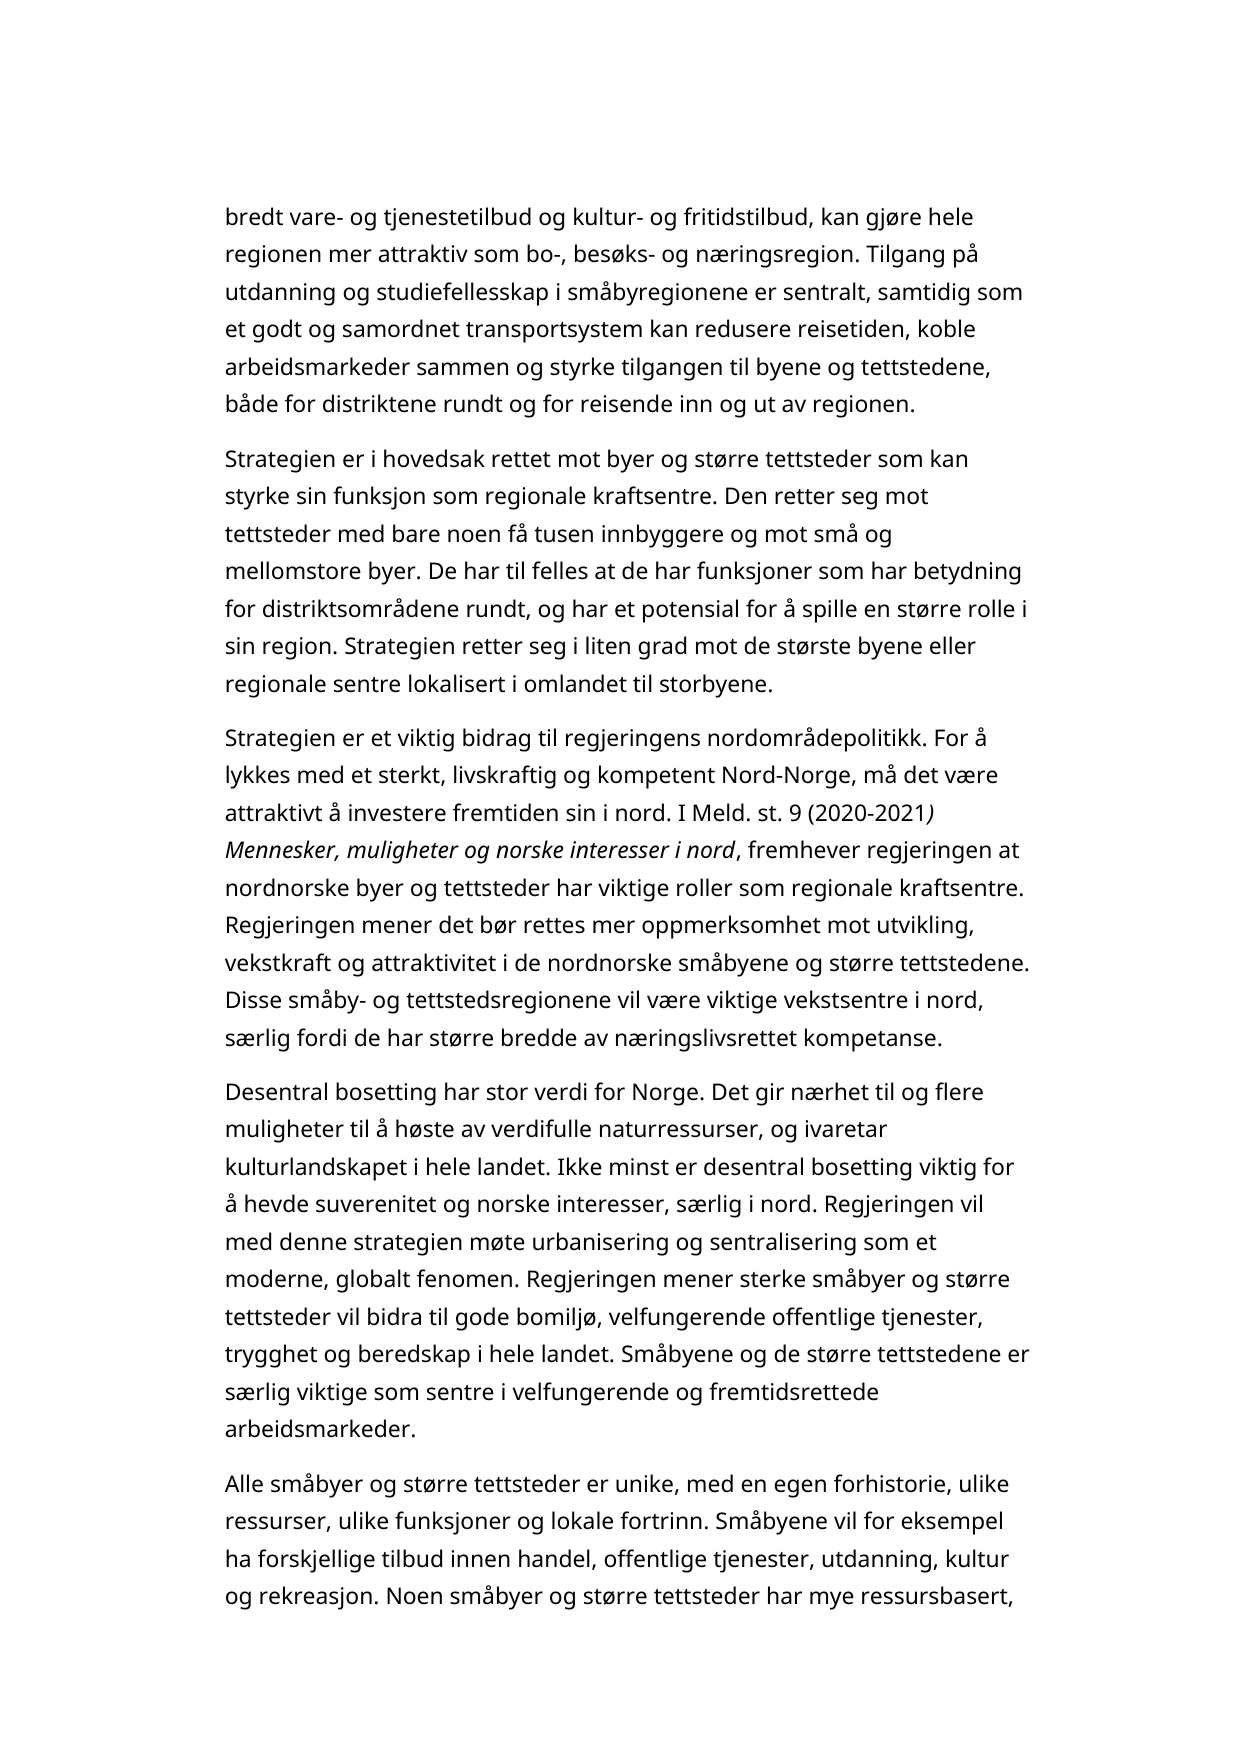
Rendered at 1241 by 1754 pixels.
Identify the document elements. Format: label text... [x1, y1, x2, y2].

text Strategien er et viktig bidrag til regjeringens nordområdepolitikk. For å lykkes med et sterkt, livskraftig og kompetent Nord-Norge, må det være attraktivt å investere fremtiden sin i nord. I Meld. st. 9 (2020-2021) Mennesker, muligheter og norske interesser i nord, fremhever regjeringen at nordnorske byer og tettsteder har viktige roller som regionale kraftsentre. Regjeringen mener det bør rettes mer oppmerksomhet mot utvikling, vekstkraft og attraktivitet i de nordnorske småbyene og større tettstedene. Disse småby- og tettstedsregionene vil være viktige vekstsentre i nord, særlig fordi de har større bredde av næringslivsrettet kompetanse. [224, 722, 1033, 1053]
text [224, 1467, 1033, 1611]
text Desentral bosetting har stor verdi for Norge. Det gir nærhet til og flere muligheter til å høste av verdifulle naturressurser, og ivaretar kulturlandskapet i hele landet. Ikke minst er desentral bosetting viktig for å hevde suverenitet og norske interesser, særlig i nord. Regjeringen vil med denne strategien møte urbanisering og sentralisering som et moderne, globalt fenomen. Regjeringen mener sterke småbyer og større tettsteder vil bidra til gode bomiljø, velfungerende offentlige tjenester, trygghet og beredskap i hele landet. Småbyene og de større tettstedene er særlig viktige som sentre i velfungerende og fremtidsrettede arbeidsmarkeder. [224, 1076, 1033, 1444]
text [224, 201, 1033, 419]
text Strategien er i hovedsak rettet mot byer og større tettsteder som kan styrke sin funksjon som regionale kraftsentre. Den retter seg mot tettsteder med bare noen få tusen innbyggere og mot små og mellomstore byer. De har til felles at de har funksjoner som har betydning for distriktsområdene rundt, og har et potensial for å spille en større rolle i sin region. Strategien retter seg i liten grad mot de største byene eller regionale sentre lokalisert i omlandet til storbyene. [224, 442, 1033, 699]
